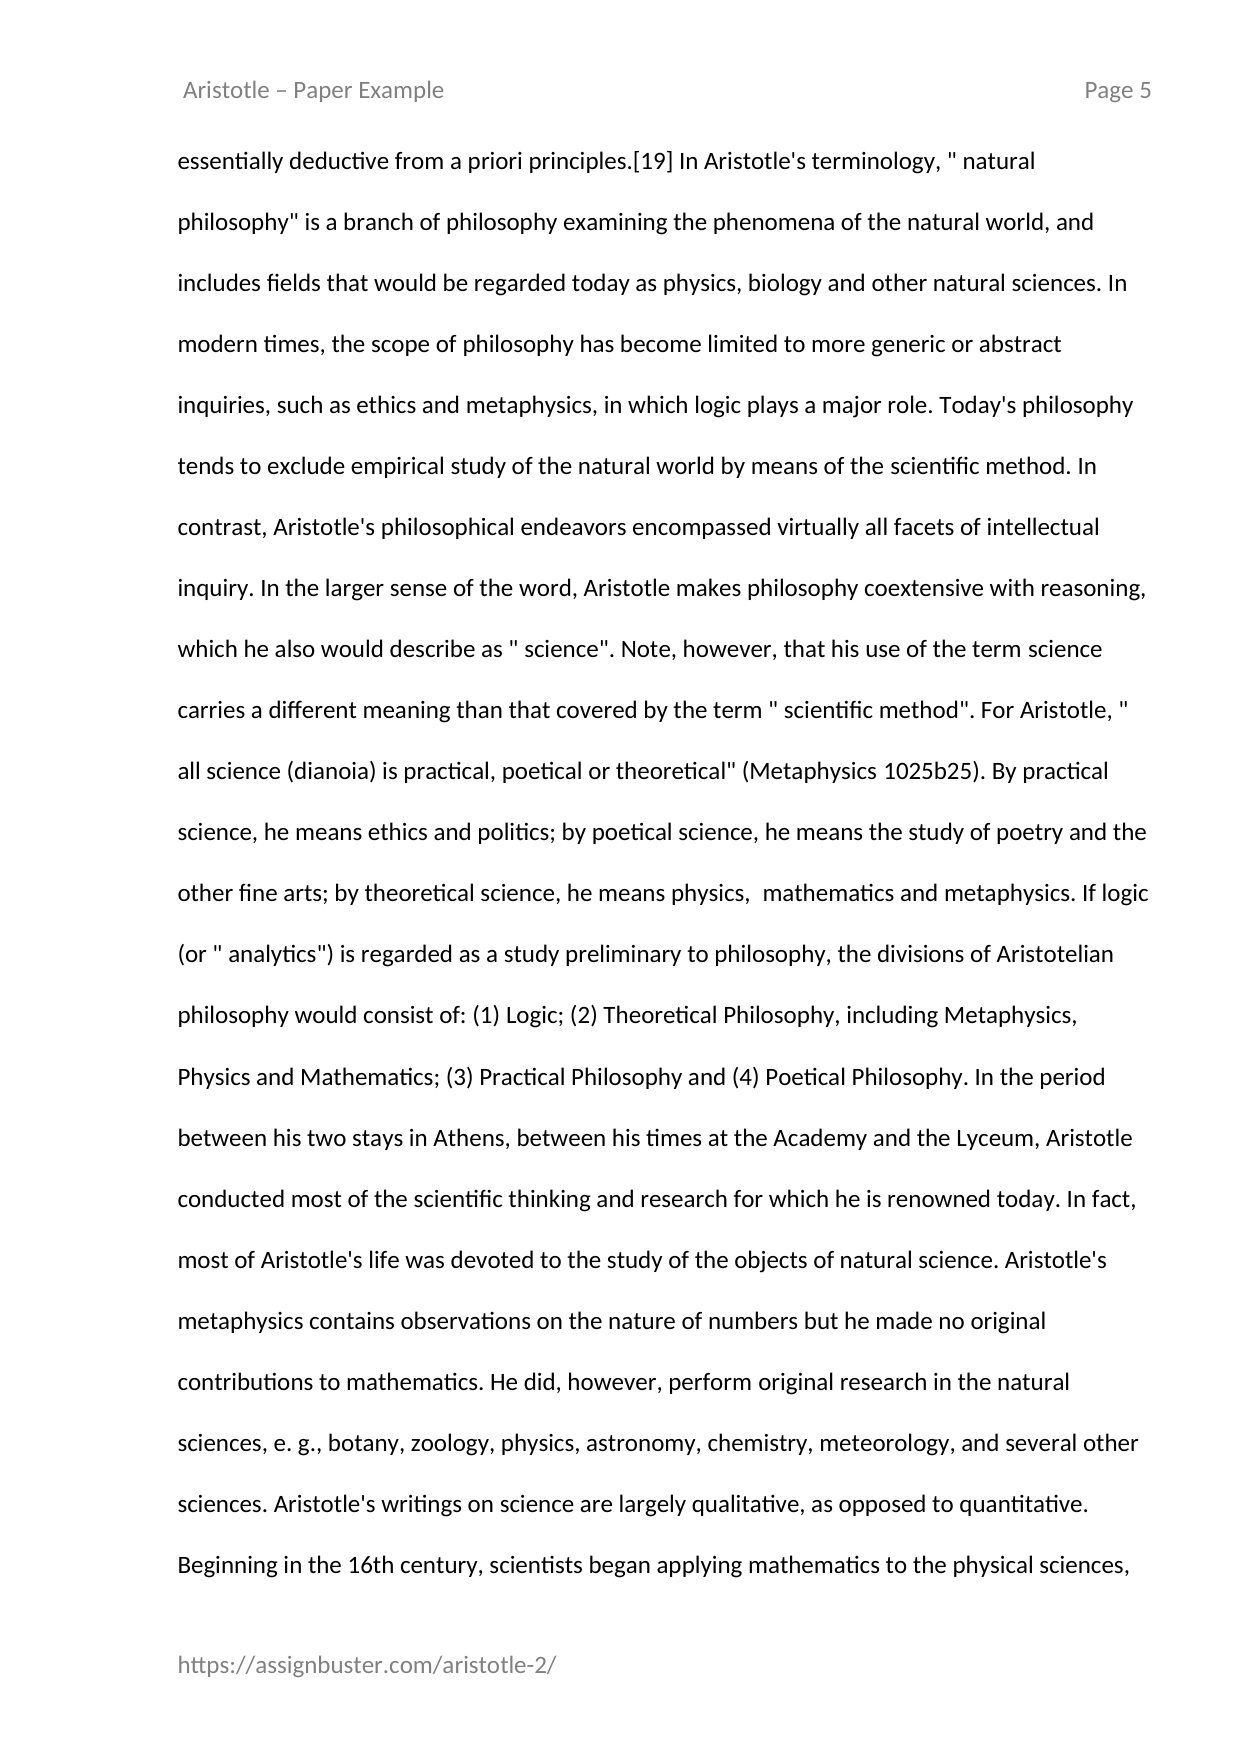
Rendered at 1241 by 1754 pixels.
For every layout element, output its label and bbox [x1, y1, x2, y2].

text [177, 145, 1152, 1579]
